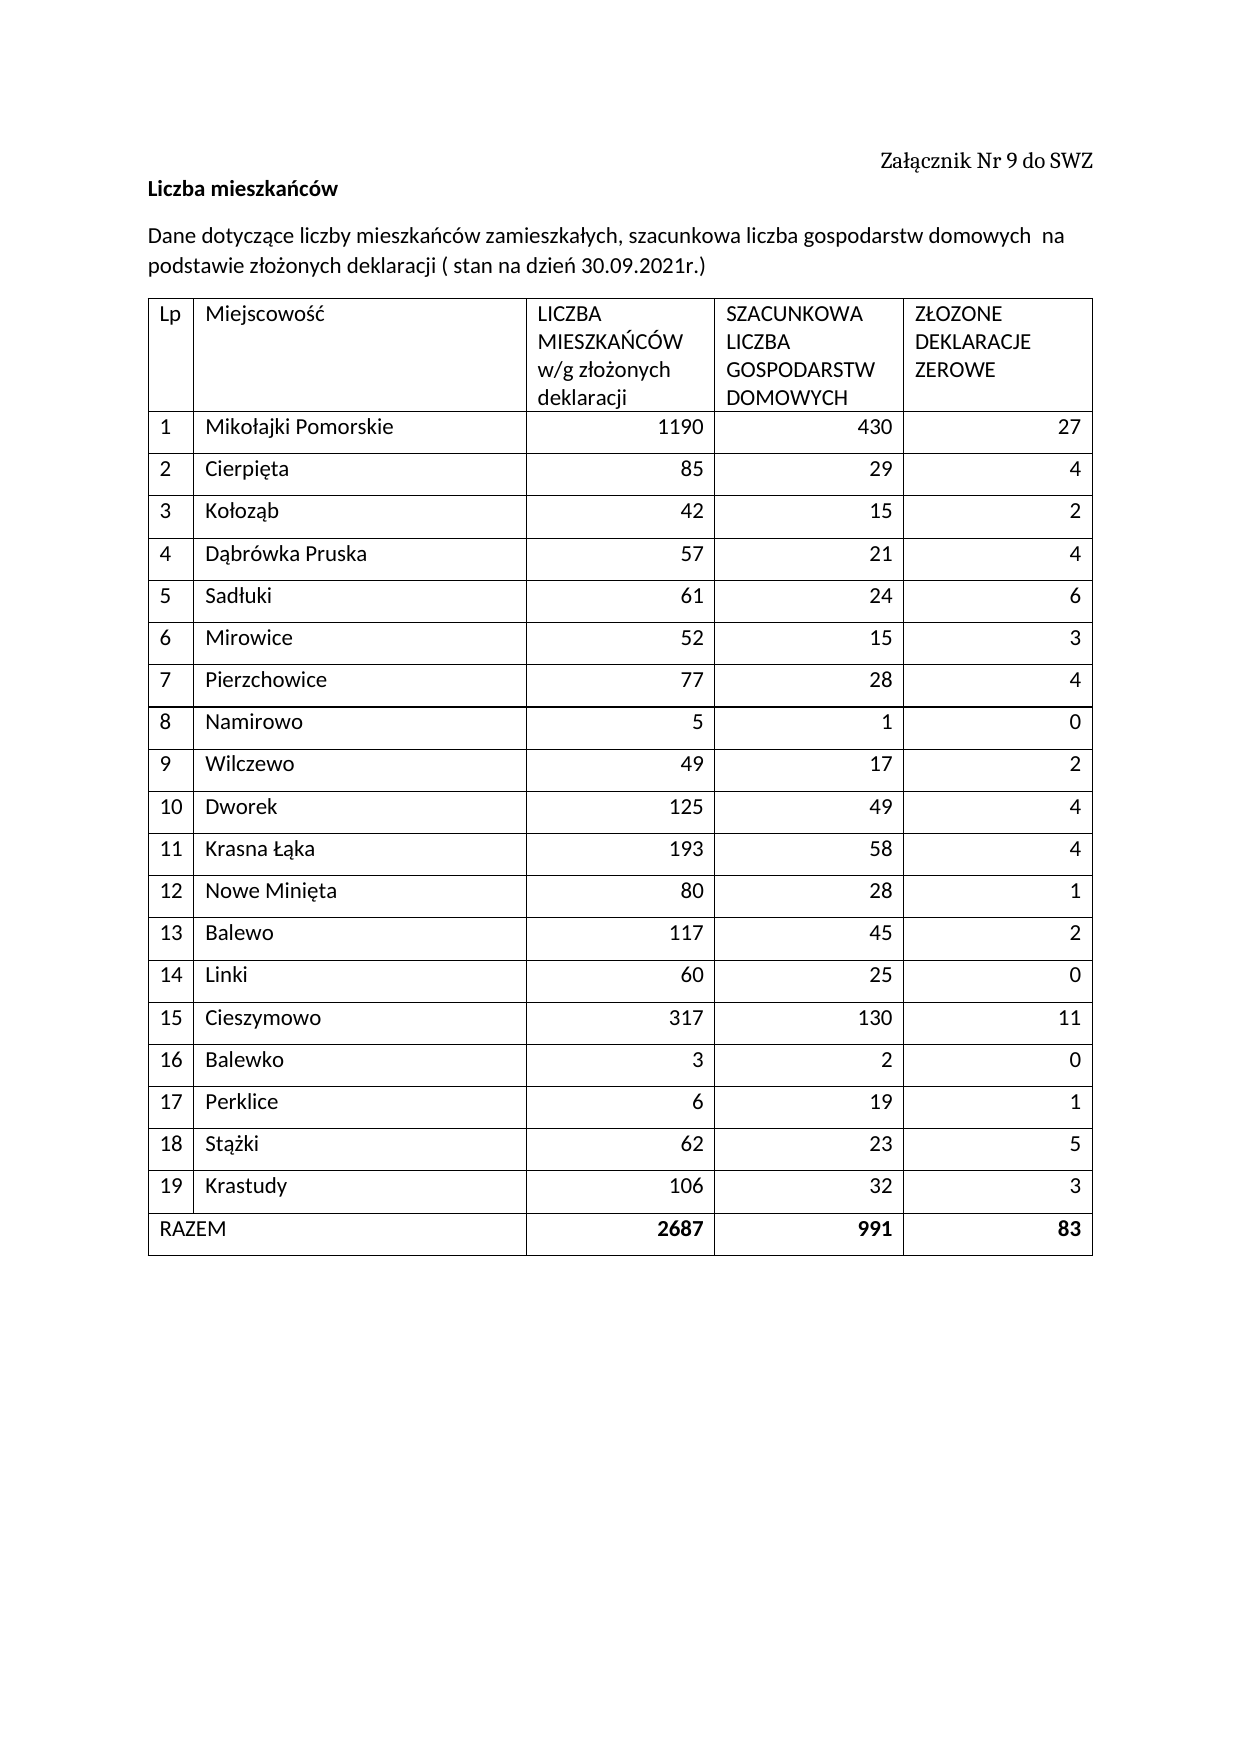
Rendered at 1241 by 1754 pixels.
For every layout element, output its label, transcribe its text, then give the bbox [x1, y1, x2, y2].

table_cell 3 [904, 1171, 1092, 1213]
table_cell 6 [527, 1087, 714, 1128]
table_cell 52 [527, 623, 714, 664]
text Liczba mieszkańców [148, 174, 1093, 202]
table_cell 317 [527, 1003, 714, 1044]
table_cell Dworek [194, 792, 526, 833]
table_cell 0 [904, 961, 1092, 1002]
table_cell 2687 [527, 1214, 714, 1255]
table_cell Mirowice [194, 623, 526, 664]
table_cell 10 [149, 792, 193, 833]
table_cell 0 [904, 708, 1092, 748]
table_cell 13 [149, 918, 193, 959]
table_cell 2 [904, 496, 1092, 538]
table_cell 4 [904, 665, 1092, 706]
table_cell 45 [715, 918, 903, 959]
table_header LICZBA MIESZKAŃCÓW w/g złożonych deklaracji [527, 299, 714, 411]
table_cell Sadłuki [194, 581, 526, 622]
table_cell 12 [149, 876, 193, 917]
table_cell 4 [149, 539, 193, 580]
table_cell 1190 [527, 412, 714, 453]
table_cell 17 [149, 1087, 193, 1128]
table_cell 16 [149, 1045, 193, 1086]
table_cell 5 [904, 1129, 1092, 1170]
table_cell Wilczewo [194, 750, 526, 791]
table_cell 430 [715, 412, 903, 453]
table_cell 106 [527, 1171, 714, 1213]
table_cell 991 [715, 1214, 903, 1255]
table_cell Balewo [194, 918, 526, 959]
table_cell 17 [715, 750, 903, 791]
table_cell 49 [715, 792, 903, 833]
table_cell Namirowo [194, 708, 526, 748]
table_cell 2 [715, 1045, 903, 1086]
table_cell 1 [715, 708, 903, 748]
table_cell 28 [715, 665, 903, 706]
table_cell Pierzchowice [194, 665, 526, 706]
table_cell 24 [715, 581, 903, 622]
table_cell 60 [527, 961, 714, 1002]
table_cell 58 [715, 834, 903, 875]
table_cell 15 [715, 623, 903, 664]
table_cell 4 [904, 454, 1092, 495]
table_cell 3 [527, 1045, 714, 1086]
table_cell 9 [149, 750, 193, 791]
table_cell 4 [904, 792, 1092, 833]
table_cell Kołoząb [194, 496, 526, 538]
table_cell 21 [715, 539, 903, 580]
table_cell 6 [904, 581, 1092, 622]
table_header SZACUNKOWA LICZBA GOSPODARSTW DOMOWYCH [715, 299, 903, 411]
table_cell 18 [149, 1129, 193, 1170]
table_cell 1 [904, 876, 1092, 917]
table_cell 77 [527, 665, 714, 706]
table_cell 5 [149, 581, 193, 622]
table_cell 117 [527, 918, 714, 959]
table_cell 2 [904, 750, 1092, 791]
table_cell 29 [715, 454, 903, 495]
table_cell 27 [904, 412, 1092, 453]
table_header Lp [149, 299, 193, 411]
table_cell 4 [904, 834, 1092, 875]
table_cell 15 [149, 1003, 193, 1044]
table_cell 125 [527, 792, 714, 833]
table_cell 130 [715, 1003, 903, 1044]
table_header Miejscowość [194, 299, 526, 411]
table_cell 2 [149, 454, 193, 495]
table_cell 11 [149, 834, 193, 875]
table_cell Mikołajki Pomorskie [194, 412, 526, 453]
table_cell 19 [715, 1087, 903, 1128]
table_cell Krasna Łąka [194, 834, 526, 875]
table_cell 49 [527, 750, 714, 791]
table_cell Cierpięta [194, 454, 526, 495]
table_cell 57 [527, 539, 714, 580]
table_cell Nowe Minięta [194, 876, 526, 917]
table_cell 3 [149, 496, 193, 538]
table_cell Stążki [194, 1129, 526, 1170]
table_cell 61 [527, 581, 714, 622]
subtitle Załącznik Nr 9 do SWZ [148, 148, 1093, 174]
table_cell 15 [715, 496, 903, 538]
table_cell Krastudy [194, 1171, 526, 1213]
table_cell 11 [904, 1003, 1092, 1044]
table_cell 7 [149, 665, 193, 706]
table_cell Perklice [194, 1087, 526, 1128]
table_header ZŁOZONE DEKLARACJE ZEROWE [904, 299, 1092, 411]
table_cell 62 [527, 1129, 714, 1170]
table_cell 23 [715, 1129, 903, 1170]
table_cell Dąbrówka Pruska [194, 539, 526, 580]
table_cell 5 [527, 708, 714, 748]
table_cell 83 [904, 1214, 1092, 1255]
table_cell 6 [149, 623, 193, 664]
text Dane dotyczące liczby mieszkańców zamieszkałych, szacunkowa liczba gospodarstw domowych na podstawie złożonych deklaracji ( stan na dzień 30.09.2021r.) [148, 221, 1093, 279]
table_cell 8 [149, 708, 193, 748]
table_cell 25 [715, 961, 903, 1002]
table_cell 14 [149, 961, 193, 1002]
table_cell 80 [527, 876, 714, 917]
table_cell 2 [904, 918, 1092, 959]
table_cell 32 [715, 1171, 903, 1213]
table_cell 28 [715, 876, 903, 917]
table_cell 19 [149, 1171, 193, 1213]
table_cell 3 [904, 623, 1092, 664]
table_cell 1 [904, 1087, 1092, 1128]
table_cell 193 [527, 834, 714, 875]
table_cell Cieszymowo [194, 1003, 526, 1044]
table_cell Balewko [194, 1045, 526, 1086]
table_cell RAZEM [149, 1214, 526, 1255]
table_cell 0 [904, 1045, 1092, 1086]
table_cell 4 [904, 539, 1092, 580]
table_cell 85 [527, 454, 714, 495]
table_cell Linki [194, 961, 526, 1002]
table_cell 1 [149, 412, 193, 453]
table_cell 42 [527, 496, 714, 538]
